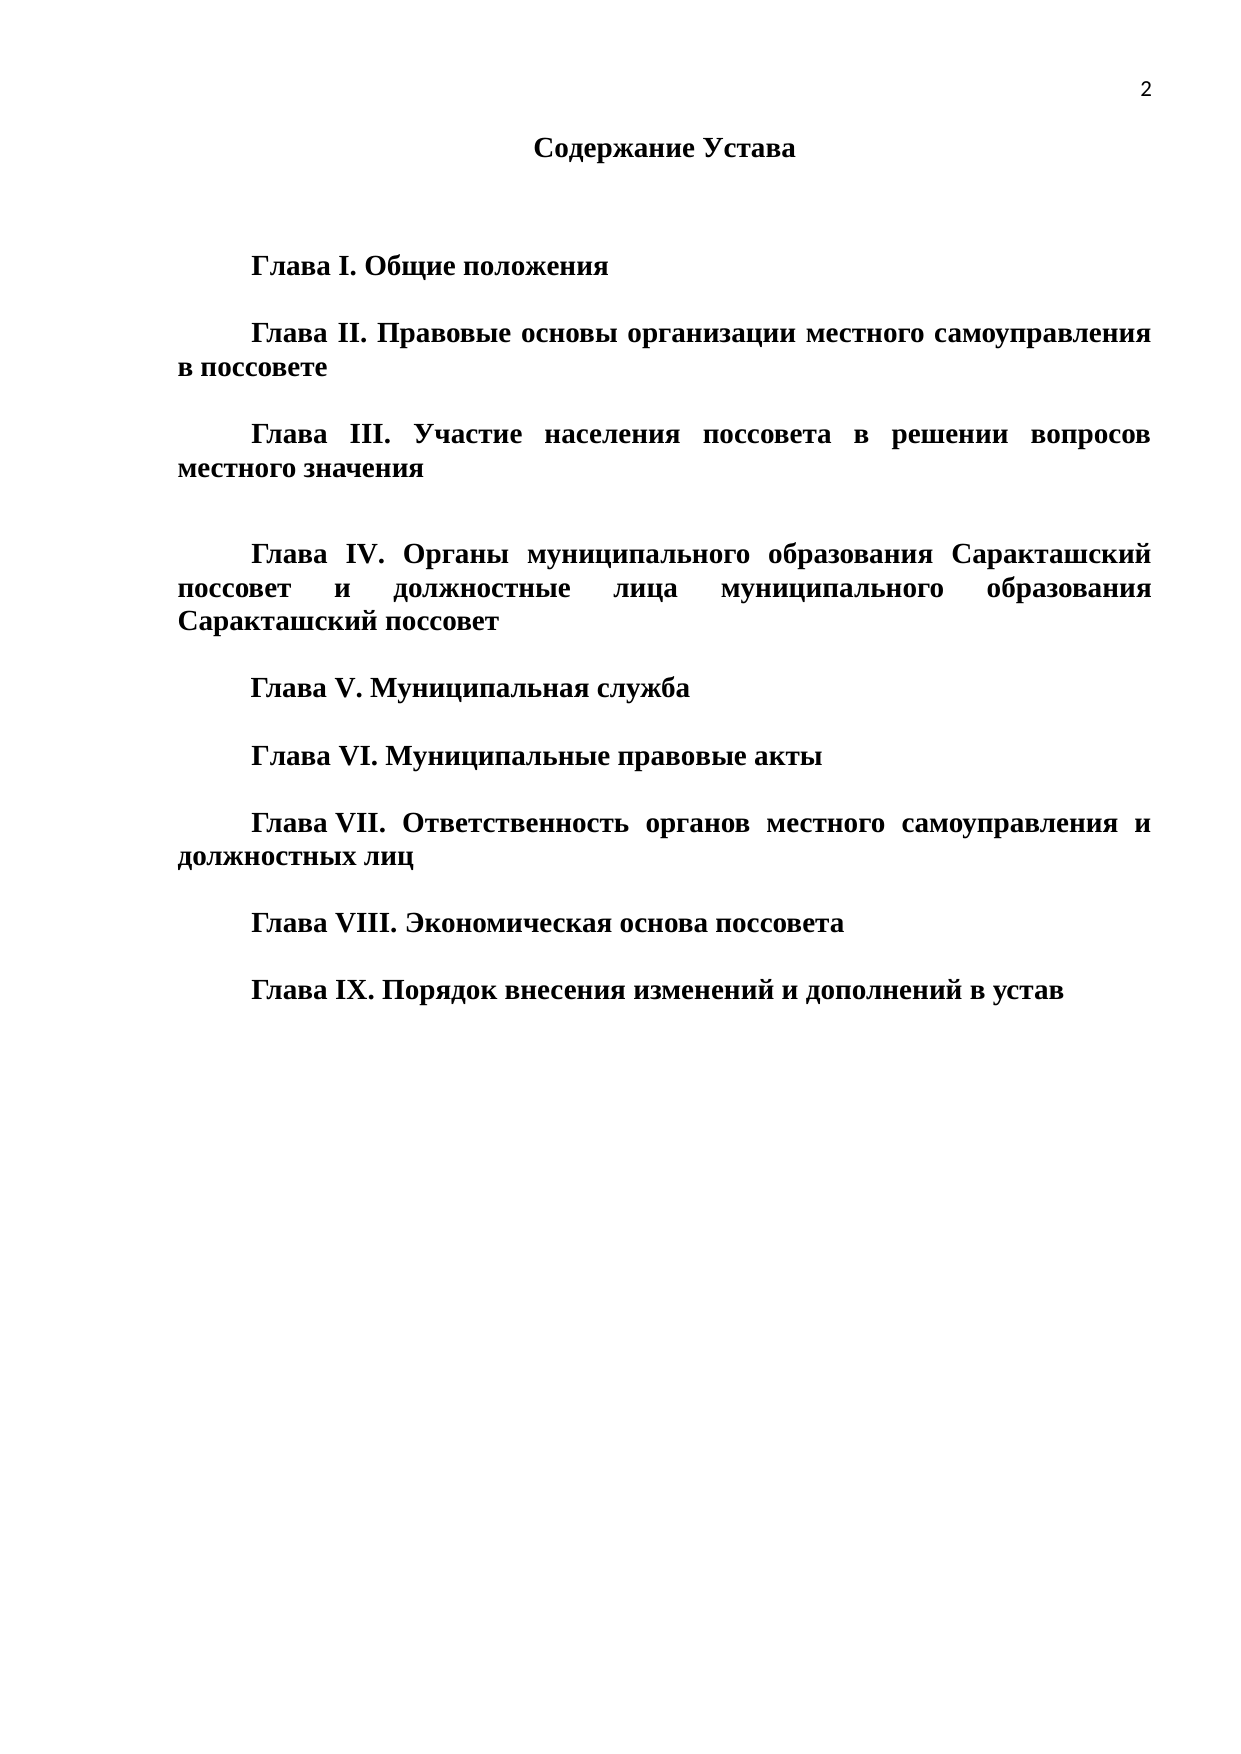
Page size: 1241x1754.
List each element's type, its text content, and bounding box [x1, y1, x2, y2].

text Глава VI. Муниципальные правовые акты [177, 738, 1152, 771]
text Глава IV. Органы муниципального образования Cаракташский поссовет и должностные лица муниципального образования Cаракташский поссовет [177, 536, 1152, 637]
text Глава II. Правовые основы организации местного самоуправления в поссовете [177, 316, 1152, 383]
text Глава VII. Ответственность органов местного самоуправления и должностных лиц [177, 805, 1152, 872]
subtitle Глава III. Участие населения поссовета в решении вопросов местного значения [177, 416, 1152, 483]
text Глава V. Муниципальная служба [207, 671, 1152, 704]
text Глава VIII. Экономическая основа поссовета [177, 905, 1152, 939]
subtitle Глава I. Общие положения [177, 248, 1152, 282]
text Содержание Устава [177, 130, 1152, 163]
text Глава IX. Порядок внесения изменений и дополнений в устав [177, 972, 1152, 1006]
